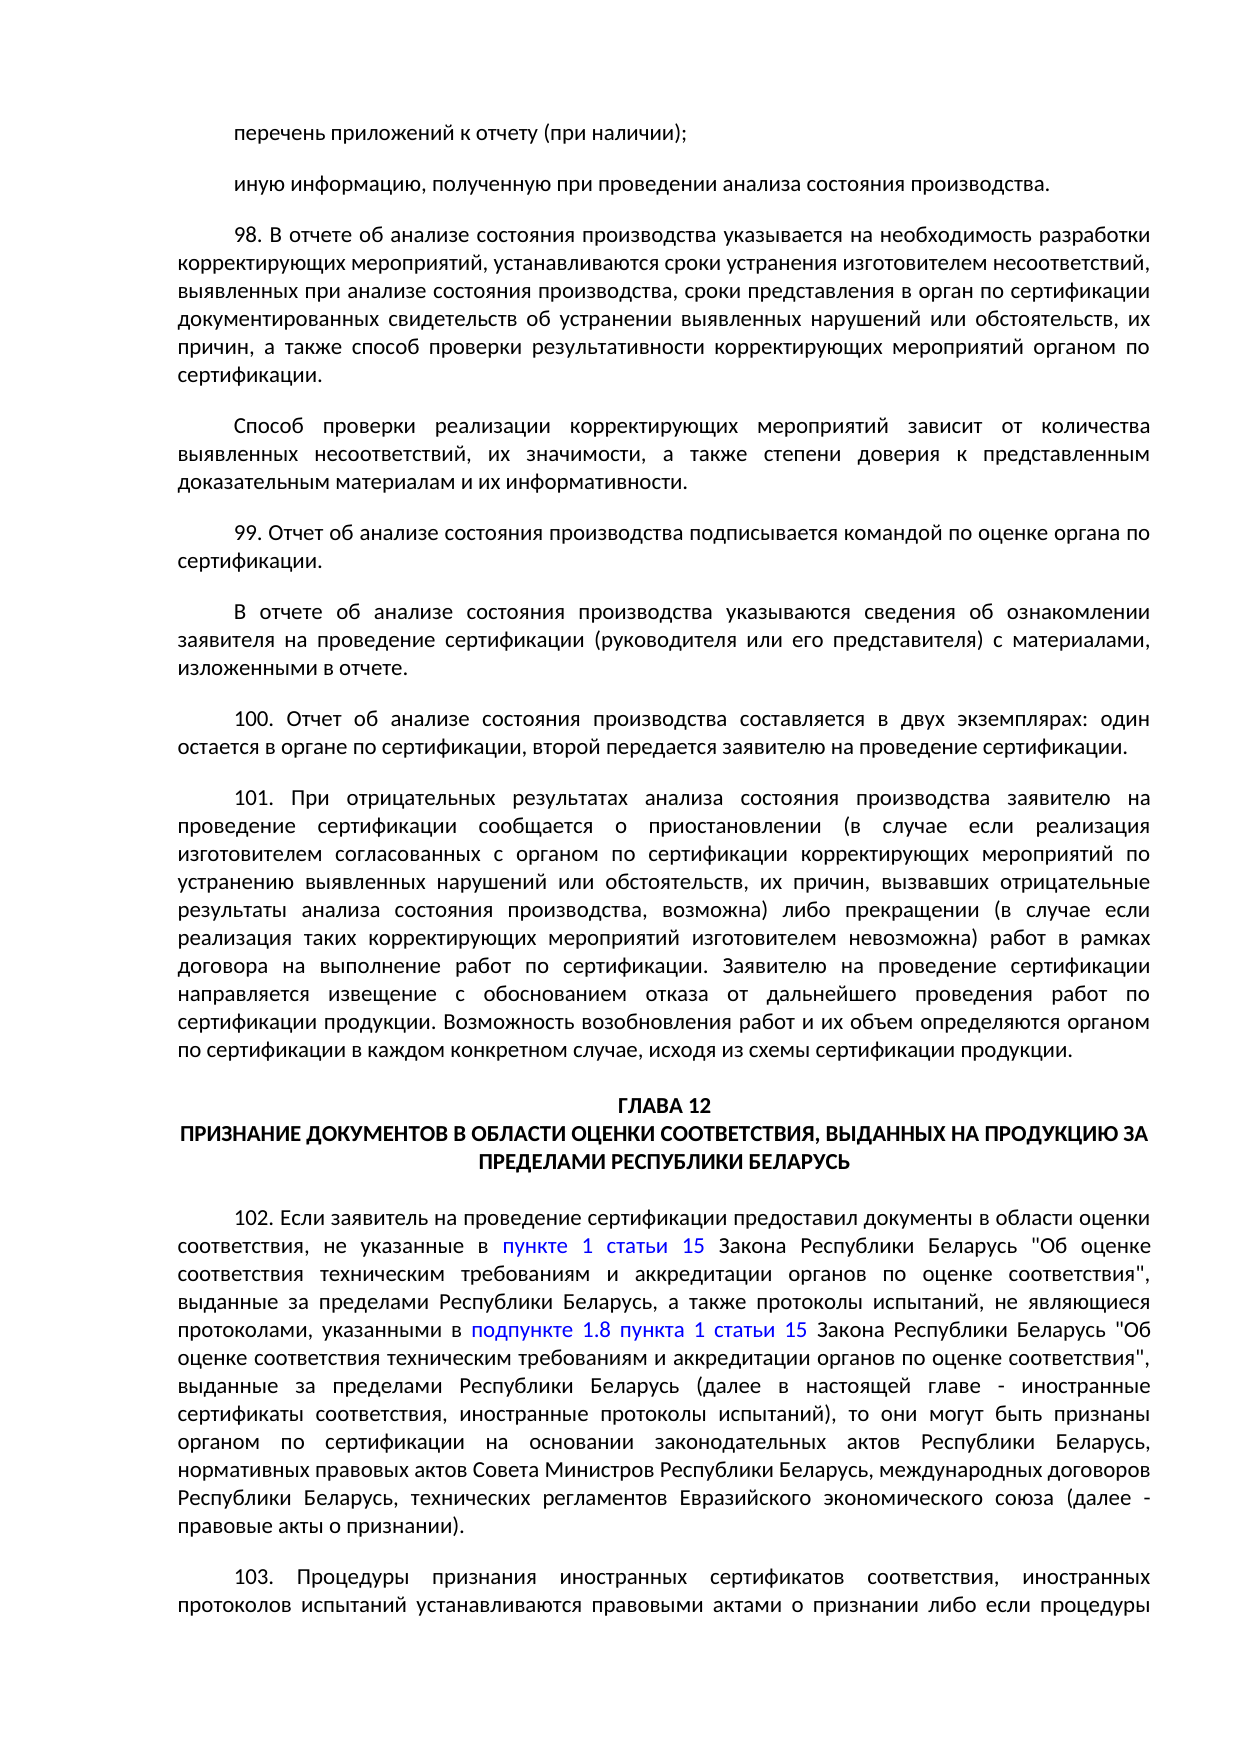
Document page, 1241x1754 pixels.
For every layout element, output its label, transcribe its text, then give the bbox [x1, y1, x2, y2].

text 100. Отчет об анализе состояния производства составляется в двух экземплярах: один остается в органе по сертификации, второй передается заявителю на проведение сертификации. [177, 704, 1152, 760]
text 99. Отчет об анализе состояния производства подписывается командой по оценке органа по сертификации. [177, 518, 1152, 574]
text ПРИЗНАНИЕ ДОКУМЕНТОВ В ОБЛАСТИ ОЦЕНКИ СООТВЕТСТВИЯ, ВЫДАННЫХ НА ПРОДУКЦИЮ ЗА ПРЕДЕЛАМИ РЕСПУБЛИКИ БЕЛАРУСЬ [177, 1119, 1152, 1175]
text перечень приложений к отчету (при наличии); [177, 118, 1152, 146]
text 102. Если заявитель на проведение сертификации предоставил документы в области оценки соответствия, не указанные в пункте 1 статьи 15 Закона Республики Беларусь "Об оценке соответствия техническим требованиям и аккредитации органов по оценке соответствия", выданные за пределами Республики Беларусь, а также протоколы испытаний, не являющиеся протоколами, указанными в подпункте 1.8 пункта 1 статьи 15 Закона Республики Беларусь "Об оценке соответствия техническим требованиям и аккредитации органов по оценке соответствия", выданные за пределами Республики Беларусь (далее в настоящей главе - иностранные сертификаты соответствия, иностранные протоколы испытаний), то они могут быть признаны органом по сертификации на основании законодательных актов Республики Беларусь, нормативных правовых актов Совета Министров Республики Беларусь, международных договоров Республики Беларусь, технических регламентов Евразийского экономического союза (далее - правовые акты о признании). [177, 1203, 1152, 1539]
text ГЛАВА 12 [177, 1091, 1152, 1119]
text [177, 1562, 1152, 1618]
text В отчете об анализе состояния производства указываются сведения об ознакомлении заявителя на проведение сертификации (руководителя или его представителя) с материалами, изложенными в отчете. [177, 597, 1152, 681]
text иную информацию, полученную при проведении анализа состояния производства. [177, 169, 1152, 197]
text Способ проверки реализации корректирующих мероприятий зависит от количества выявленных несоответствий, их значимости, а также степени доверия к представленным доказательным материалам и их информативности. [177, 411, 1152, 495]
text 101. При отрицательных результатах анализа состояния производства заявителю на проведение сертификации сообщается о приостановлении (в случае если реализация изготовителем согласованных с органом по сертификации корректирующих мероприятий по устранению выявленных нарушений или обстоятельств, их причин, вызвавших отрицательные результаты анализа состояния производства, возможна) либо прекращении (в случае если реализация таких корректирующих мероприятий изготовителем невозможна) работ в рамках договора на выполнение работ по сертификации. Заявителю на проведение сертификации направляется извещение с обоснованием отказа от дальнейшего проведения работ по сертификации продукции. Возможность возобновления работ и их объем определяются органом по сертификации в каждом конкретном случае, исходя из схемы сертификации продукции. [177, 783, 1152, 1063]
text 98. В отчете об анализе состояния производства указывается на необходимость разработки корректирующих мероприятий, устанавливаются сроки устранения изготовителем несоответствий, выявленных при анализе состояния производства, сроки представления в орган по сертификации документированных свидетельств об устранении выявленных нарушений или обстоятельств, их причин, а также способ проверки результативности корректирующих мероприятий органом по сертификации. [177, 220, 1152, 388]
